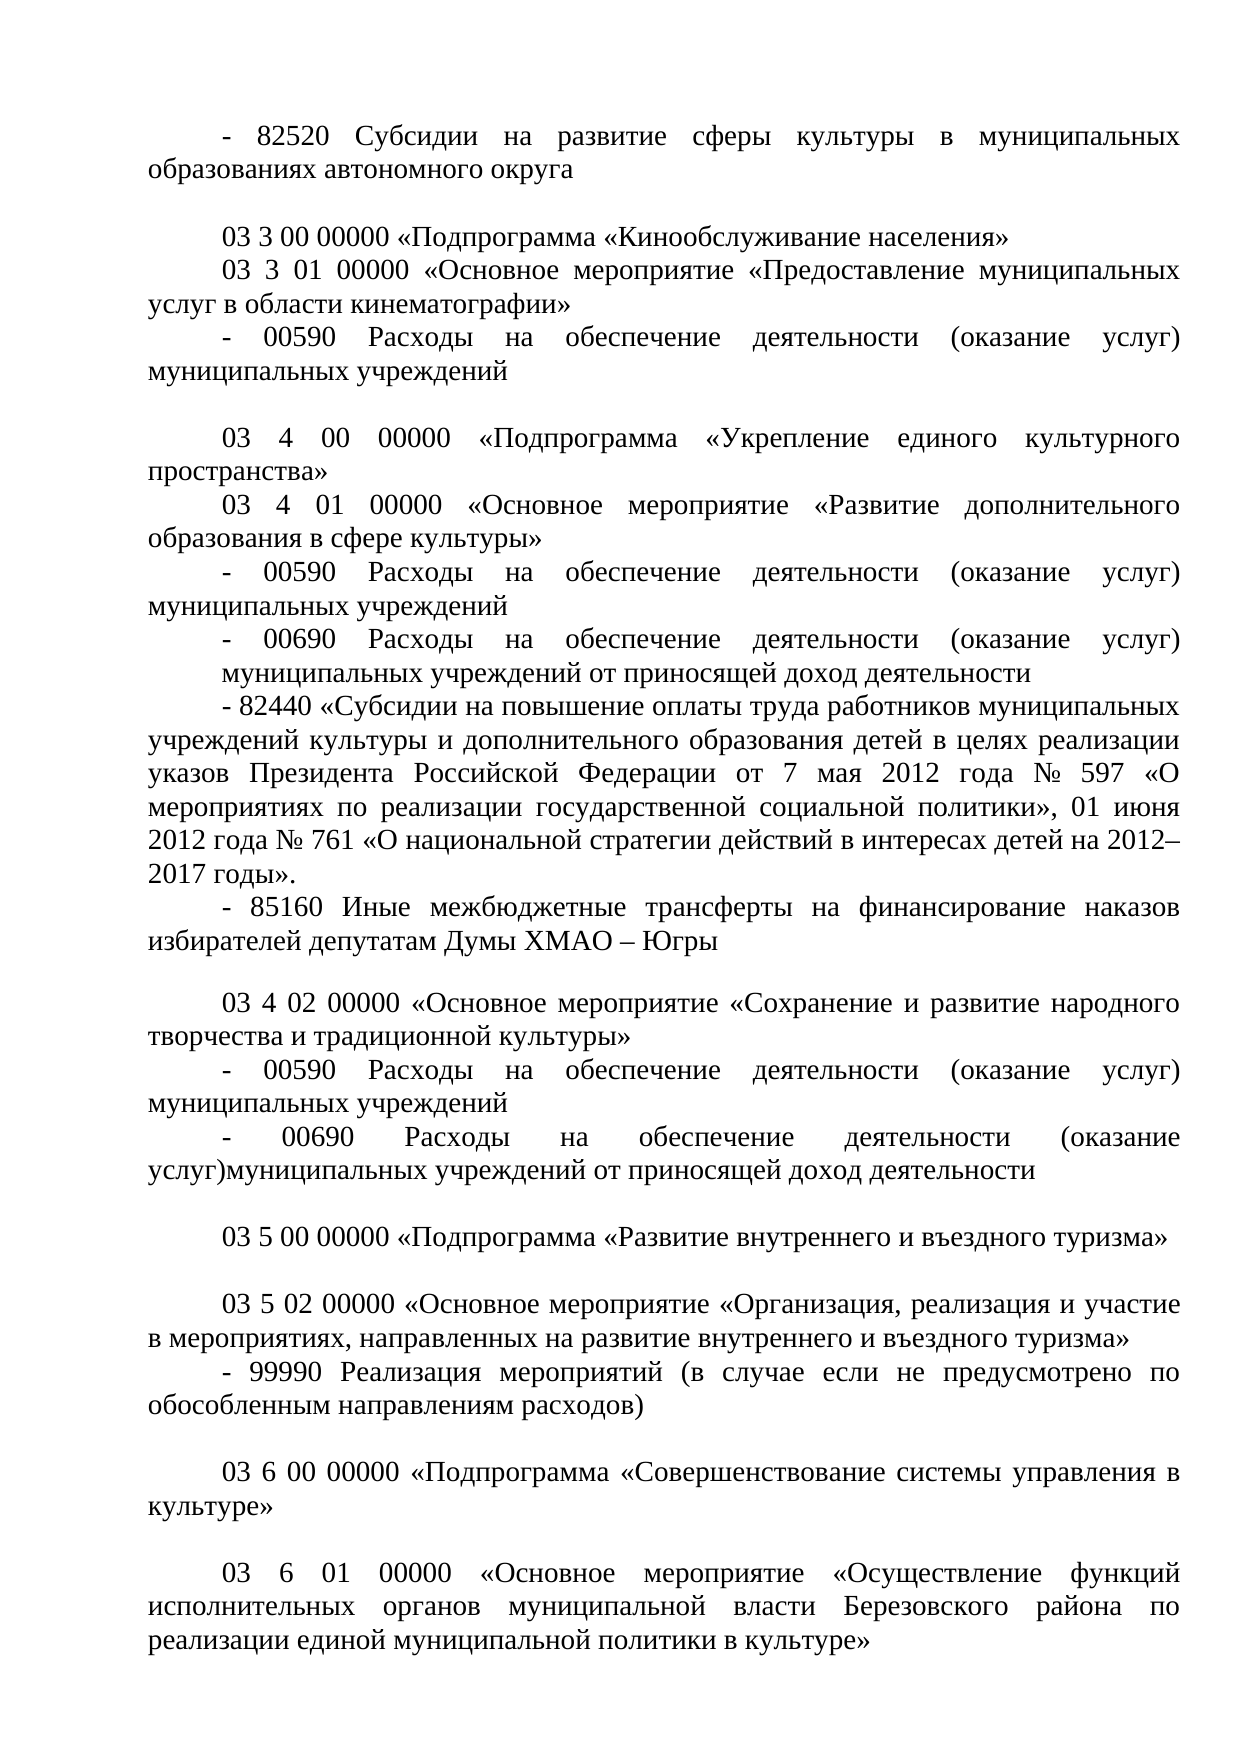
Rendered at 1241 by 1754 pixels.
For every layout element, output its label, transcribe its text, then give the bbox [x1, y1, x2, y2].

text 03 5 02 00000 «Основное мероприятие «Организация, реализация и участие в мероприятиях, направленных на развитие внутреннего и въездного туризма» [148, 1287, 1181, 1354]
text - 00590 Расходы на обеспечение деятельности (оказание услуг) муниципальных учреждений [148, 554, 1181, 621]
text - 00590 Расходы на обеспечение деятельности (оказание услуг) муниципальных учреждений [148, 319, 1181, 386]
text - 99990 Реализация мероприятий (в случае если не предусмотрено по обособленным направлениям расходов) [148, 1354, 1181, 1421]
text 03 3 01 00000 «Основное мероприятие «Предоставление муниципальных услуг в области кинематографии» [148, 252, 1181, 319]
text - 00690 Расходы на обеспечение деятельности (оказание услуг)муниципальных учреждений от приносящей доход деятельности [148, 1119, 1181, 1186]
text 03 4 02 00000 «Основное мероприятие «Сохранение и развитие народного творчества и традиционной культуры» [148, 985, 1181, 1052]
text 03 3 00 00000 «Подпрограмма «Кинообслуживание населения» [148, 219, 1181, 252]
text 03 4 01 00000 «Основное мероприятие «Развитие дополнительного образования в сфере культуры» [148, 487, 1181, 554]
text - 85160 Иные межбюджетные трансферты на финансирование наказов избирателей депутатам Думы ХМАО – Югры [148, 889, 1181, 957]
text - 00690 Расходы на обеспечение деятельности (оказание услуг) муниципальных учреждений от приносящей доход деятельности [221, 621, 1181, 688]
text - 00590 Расходы на обеспечение деятельности (оказание услуг) муниципальных учреждений [148, 1052, 1181, 1119]
text 03 4 00 00000 «Подпрограмма «Укрепление единого культурного пространства» [148, 420, 1181, 487]
text - 82440 «Субсидии на повышение оплаты труда работников муниципальных учреждений культуры и дополнительного образования детей в целях реализации указов Президента Российской Федерации от 7 мая 2012 года № 597 «О мероприятиях по реализации государственной социальной политики», 01 июня 2012 года № 761 «О национальной стратегии действий в интересах детей на 2012–2017 годы». [148, 688, 1181, 889]
text 03 5 00 00000 «Подпрограмма «Развитие внутреннего и въездного туризма» [148, 1219, 1181, 1253]
text 03 6 01 00000 «Основное мероприятие «Осуществление функций исполнительных органов муниципальной власти Березовского района по реализации единой муниципальной политики в культуре» [148, 1555, 1181, 1656]
text - 82520 Субсидии на развитие сферы культуры в муниципальных образованиях автономного округа [148, 118, 1181, 185]
text 03 6 00 00000 «Подпрограмма «Совершенствование системы управления в культуре» [148, 1454, 1181, 1521]
